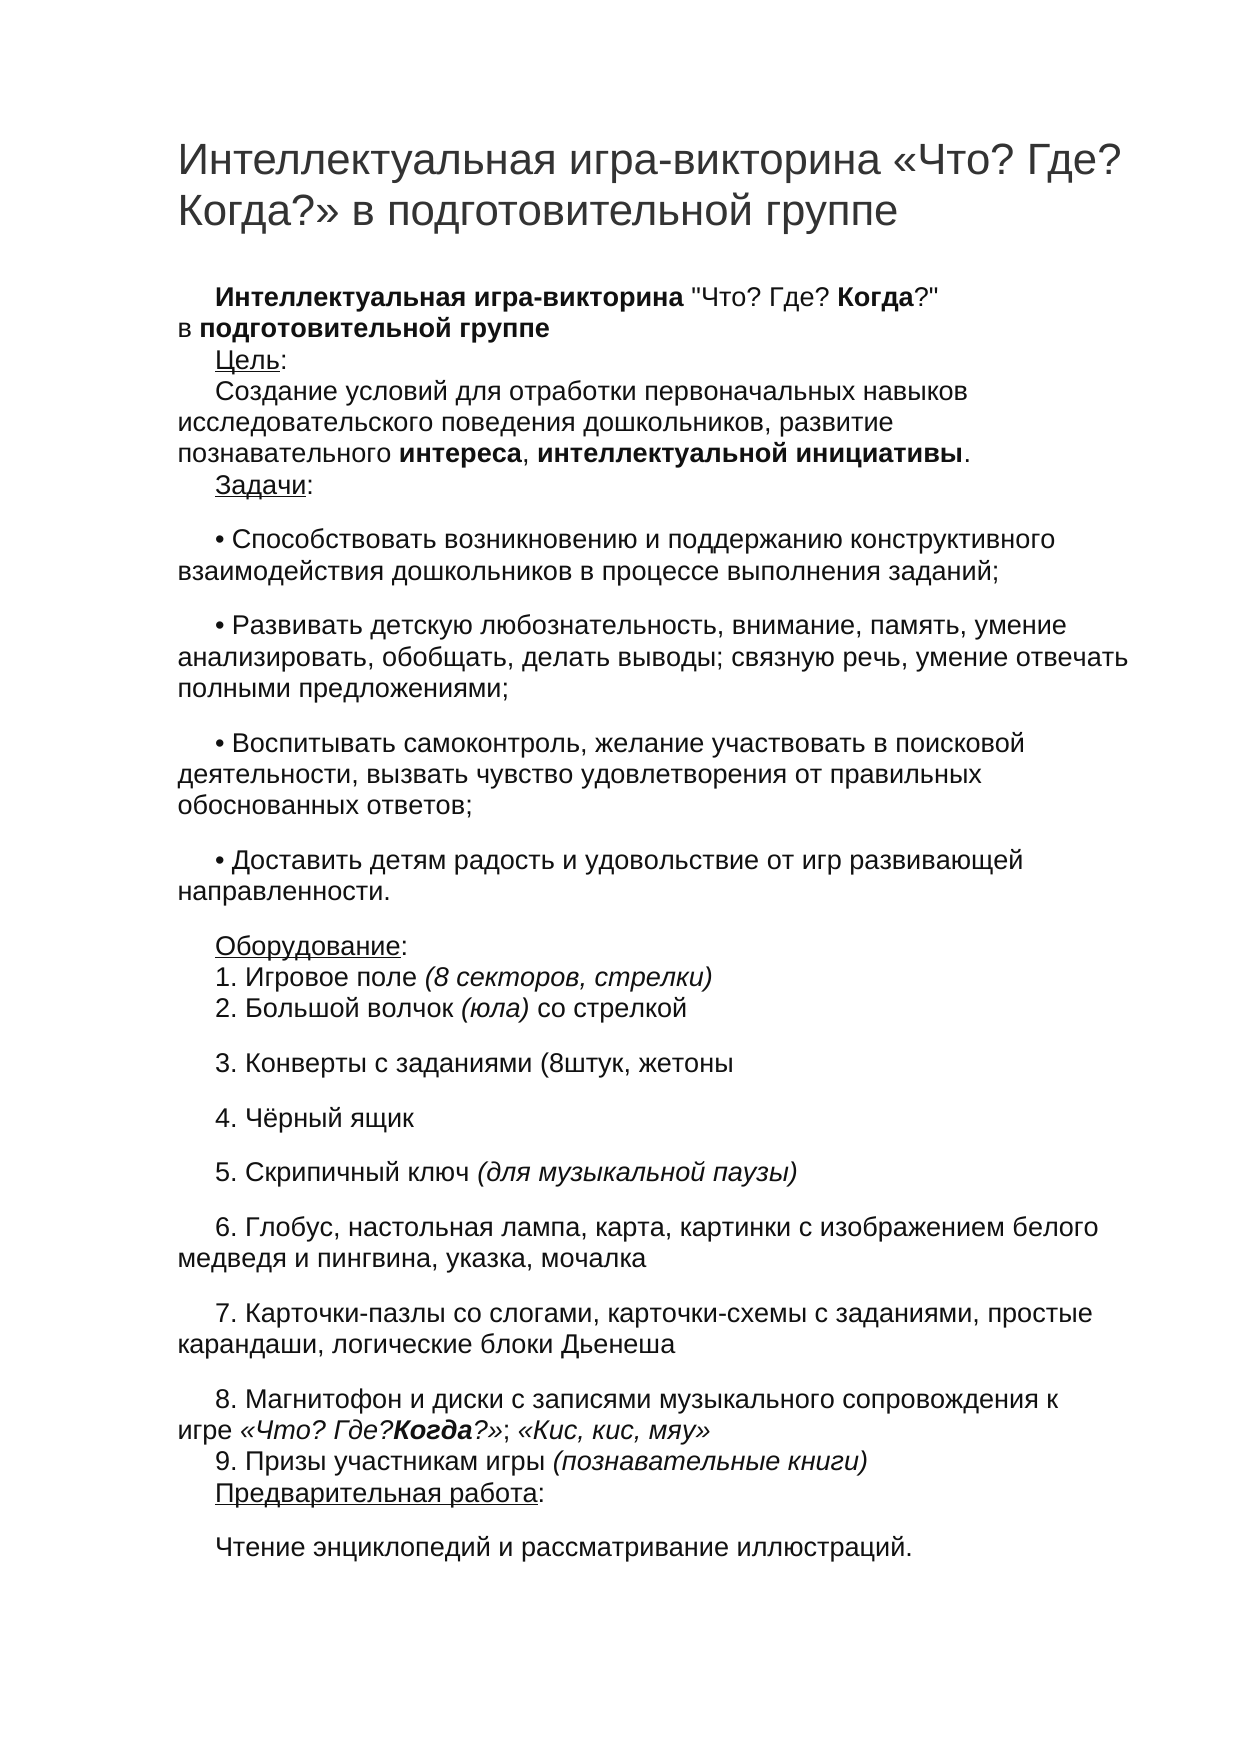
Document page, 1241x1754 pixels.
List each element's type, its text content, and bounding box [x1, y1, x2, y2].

text • Способствовать возникновению и поддержанию конструктивного взаимодействия дошкольников в процессе выполнения заданий; [177, 523, 1152, 586]
text Задачи: [177, 469, 1152, 500]
text 4. Чёрный ящик [177, 1102, 1152, 1133]
text • Доставить детям радость и удовольствие от игр развивающей направленности. [177, 844, 1152, 906]
text 3. Конверты с заданиями (8штук, жетоны [177, 1047, 1152, 1078]
text Создание условий для отработки первоначальных навыков исследовательского поведения дошкольников, развитие познавательного интереса, интеллектуальной инициативы. [177, 375, 1152, 469]
text 8. Магнитофон и диски с записями музыкального сопровождения к игре «Что? Где?Когда?»; «Кис, кис, мяу» [177, 1383, 1152, 1445]
text Оборудование: [177, 930, 1152, 961]
text 5. Скрипичный ключ (для музыкальной паузы) [177, 1156, 1152, 1187]
text Предварительная работа: [177, 1477, 1152, 1508]
text Чтение энциклопедий и рассматривание иллюстраций. [177, 1531, 1152, 1562]
text Цель: [177, 344, 1152, 375]
text • Воспитывать самоконтроль, желание участвовать в поисковой деятельности, вызвать чувство удовлетворения от правильных обоснованных ответов; [177, 727, 1152, 820]
text 1. Игровое поле (8 секторов, стрелки) [177, 961, 1152, 992]
text 6. Глобус, настольная лампа, карта, картинки с изображением белого медведя и пингвина, указка, мочалка [177, 1211, 1152, 1273]
text Интеллектуальная игра-викторина "Что? Где? Когда?" в подготовительной группе [177, 281, 1152, 344]
text • Развивать детскую любознательность, внимание, память, умение анализировать, обобщать, делать выводы; связную речь, умение отвечать полными предложениями; [177, 609, 1152, 703]
text Интеллектуальная игра-викторина «Что? Где? Когда?» в подготовительной группе [177, 134, 1152, 234]
text 7. Карточки-пазлы со слогами, карточки-схемы с заданиями, простые карандаши, логические блоки Дьенеша [177, 1297, 1152, 1359]
text 9. Призы участникам игры (познавательные книги) [177, 1445, 1152, 1477]
text 2. Большой волчок (юла) со стрелкой [177, 992, 1152, 1023]
